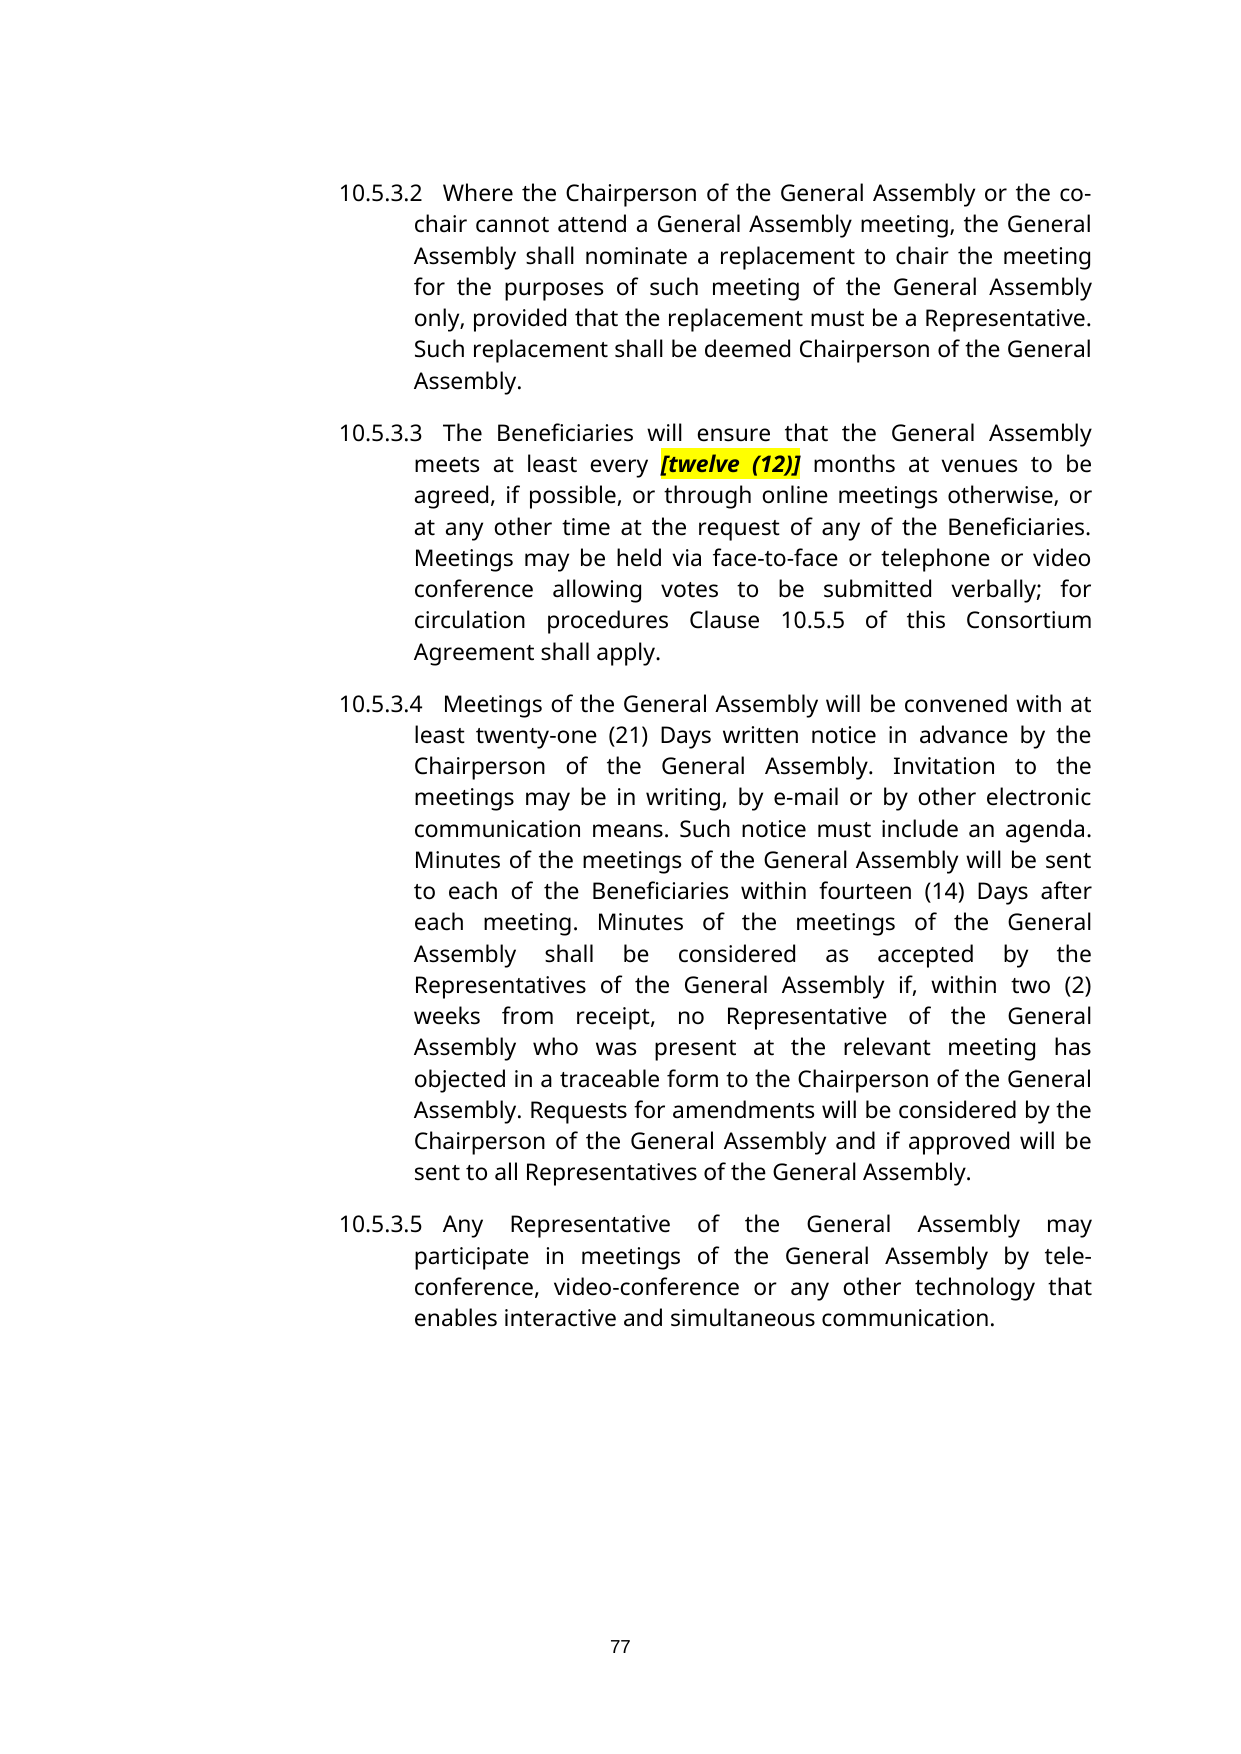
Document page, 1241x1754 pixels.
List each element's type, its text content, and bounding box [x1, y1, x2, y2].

subtitle Where the Chairperson of the General Assembly or the co-chair cannot attend a General Assembly meeting, the General Assembly shall nominate a replacement to chair the meeting for the purposes of such meeting of the General Assembly only, provided that the replacement must be a Representative. Such replacement shall be deemed Chairperson of the General Assembly. [339, 177, 1093, 396]
subtitle The Beneficiaries will ensure that the General Assembly meets at least every [twelve (12)] months at venues to be agreed, if possible, or through online meetings otherwise, or at any other time at the request of any of the Beneficiaries. Meetings may be held via face-to-face or telephone or video conference allowing votes to be submitted verbally; for circulation procedures Clause 10.5.5 of this Consortium Agreement shall apply. [339, 417, 1093, 667]
subtitle Meetings of the General Assembly will be convened with at least twenty-one (21) Days written notice in advance by the Chairperson of the General Assembly. Invitation to the meetings may be in writing, by e-mail or by other electronic communication means. Such notice must include an agenda. Minutes of the meetings of the General Assembly will be sent to each of the Beneficiaries within fourteen (14) Days after each meeting. Minutes of the meetings of the General Assembly shall be considered as accepted by the Representatives of the General Assembly if, within two (2) weeks from receipt, no Representative of the General Assembly who was present at the relevant meeting has objected in a traceable form to the Chairperson of the General Assembly. Requests for amendments will be considered by the Chairperson of the General Assembly and if approved will be sent to all Representatives of the General Assembly. [339, 688, 1093, 1188]
subtitle Any Representative of the General Assembly may participate in meetings of the General Assembly by tele-conference, video-conference or any other technology that enables interactive and simultaneous communication. [339, 1208, 1093, 1333]
